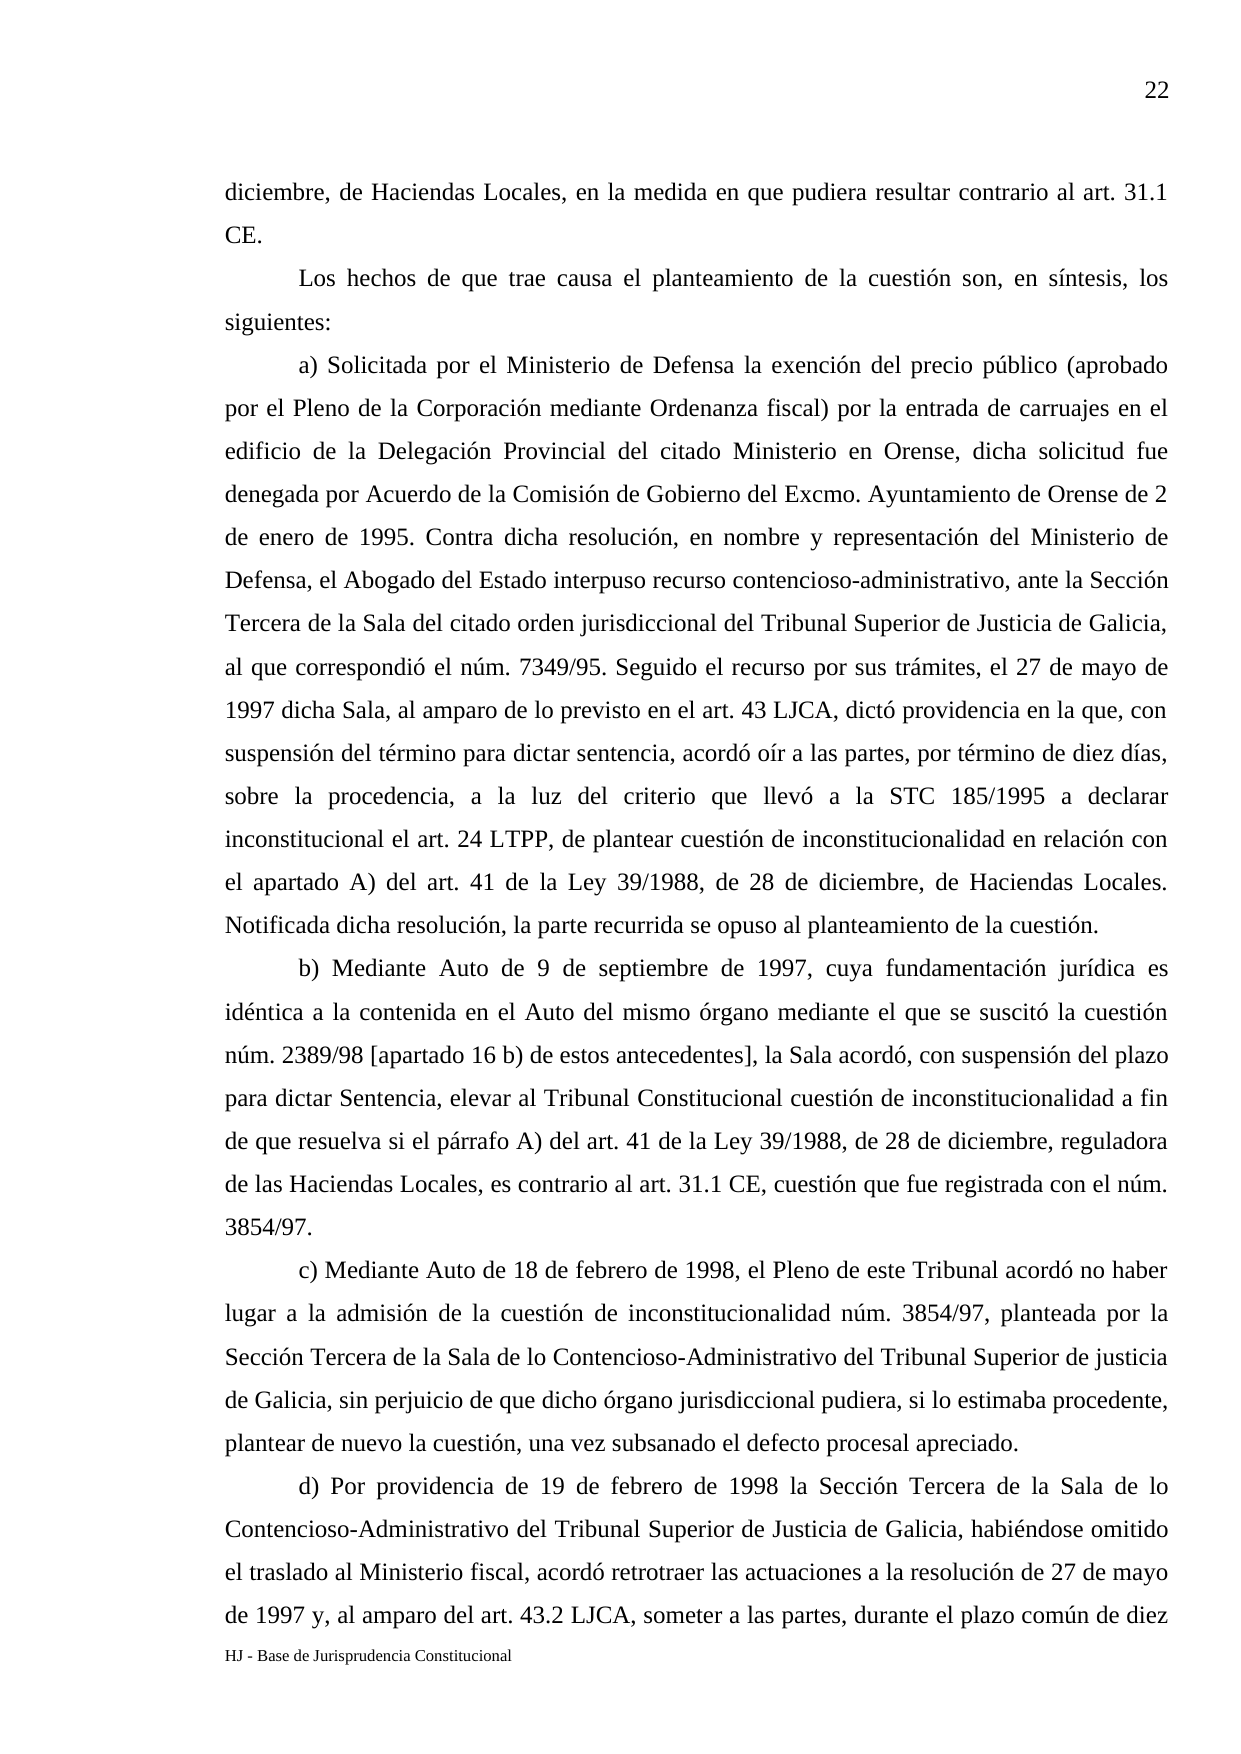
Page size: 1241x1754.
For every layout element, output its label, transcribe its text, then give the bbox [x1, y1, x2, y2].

text Los hechos de que trae causa el planteamiento de la cuestión son, en síntesis, los siguientes: [224, 263, 1169, 335]
text b) Mediante Auto de 9 de septiembre de 1997, cuya fundamentación jurídica es idéntica a la contenida en el Auto del mismo órgano mediante el que se suscitó la cuestión núm. 2389/98 [apartado 16 b) de estos antecedentes], la Sala acordó, con suspensión del plazo para dictar Sentencia, elevar al Tribunal Constitucional cuestión de inconstitucionalidad a fin de que resuelva si el párrafo A) del art. 41 de la Ley 39/1988, de 28 de diciembre, reguladora de las Haciendas Locales, es contrario al art. 31.1 CE, cuestión que fue registrada con el núm. 3854/97. [224, 953, 1169, 1241]
text a) Solicitada por el Ministerio de Defensa la exención del precio público (aprobado por el Pleno de la Corporación mediante Ordenanza fiscal) por la entrada de carruajes en el edificio de la Delegación Provincial del citado Ministerio en Orense, dicha solicitud fue denegada por Acuerdo de la Comisión de Gobierno del Excmo. Ayuntamiento de Orense de 2 de enero de 1995. Contra dicha resolución, en nombre y representación del Ministerio de Defensa, el Abogado del Estado interpuso recurso contencioso-administrativo, ante la Sección Tercera de la Sala del citado orden jurisdiccional del Tribunal Superior de Justicia de Galicia, al que correspondió el núm. 7349/95. Seguido el recurso por sus trámites, el 27 de mayo de 1997 dicha Sala, al amparo de lo previsto en el art. 43 LJCA, dictó providencia en la que, con suspensión del término para dictar sentencia, acordó oír a las partes, por término de diez días, sobre la procedencia, a la luz del criterio que llevó a la STC 185/1995 a declarar inconstitucional el art. 24 LTPP, de plantear cuestión de inconstitucionalidad en relación con el apartado A) del art. 41 de la Ley 39/1988, de 28 de diciembre, de Haciendas Locales. Notificada dicha resolución, la parte recurrida se opuso al planteamiento de la cuestión. [224, 350, 1169, 939]
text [224, 177, 1169, 249]
text c) Mediante Auto de 18 de febrero de 1998, el Pleno de este Tribunal acordó no haber lugar a la admisión de la cuestión de inconstitucionalidad núm. 3854/97, planteada por la Sección Tercera de la Sala de lo Contencioso-Administrativo del Tribunal Superior de justicia de Galicia, sin perjuicio de que dicho órgano jurisdiccional pudiera, si lo estimaba procedente, plantear de nuevo la cuestión, una vez subsanado el defecto procesal apreciado. [224, 1255, 1169, 1457]
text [224, 1471, 1169, 1629]
